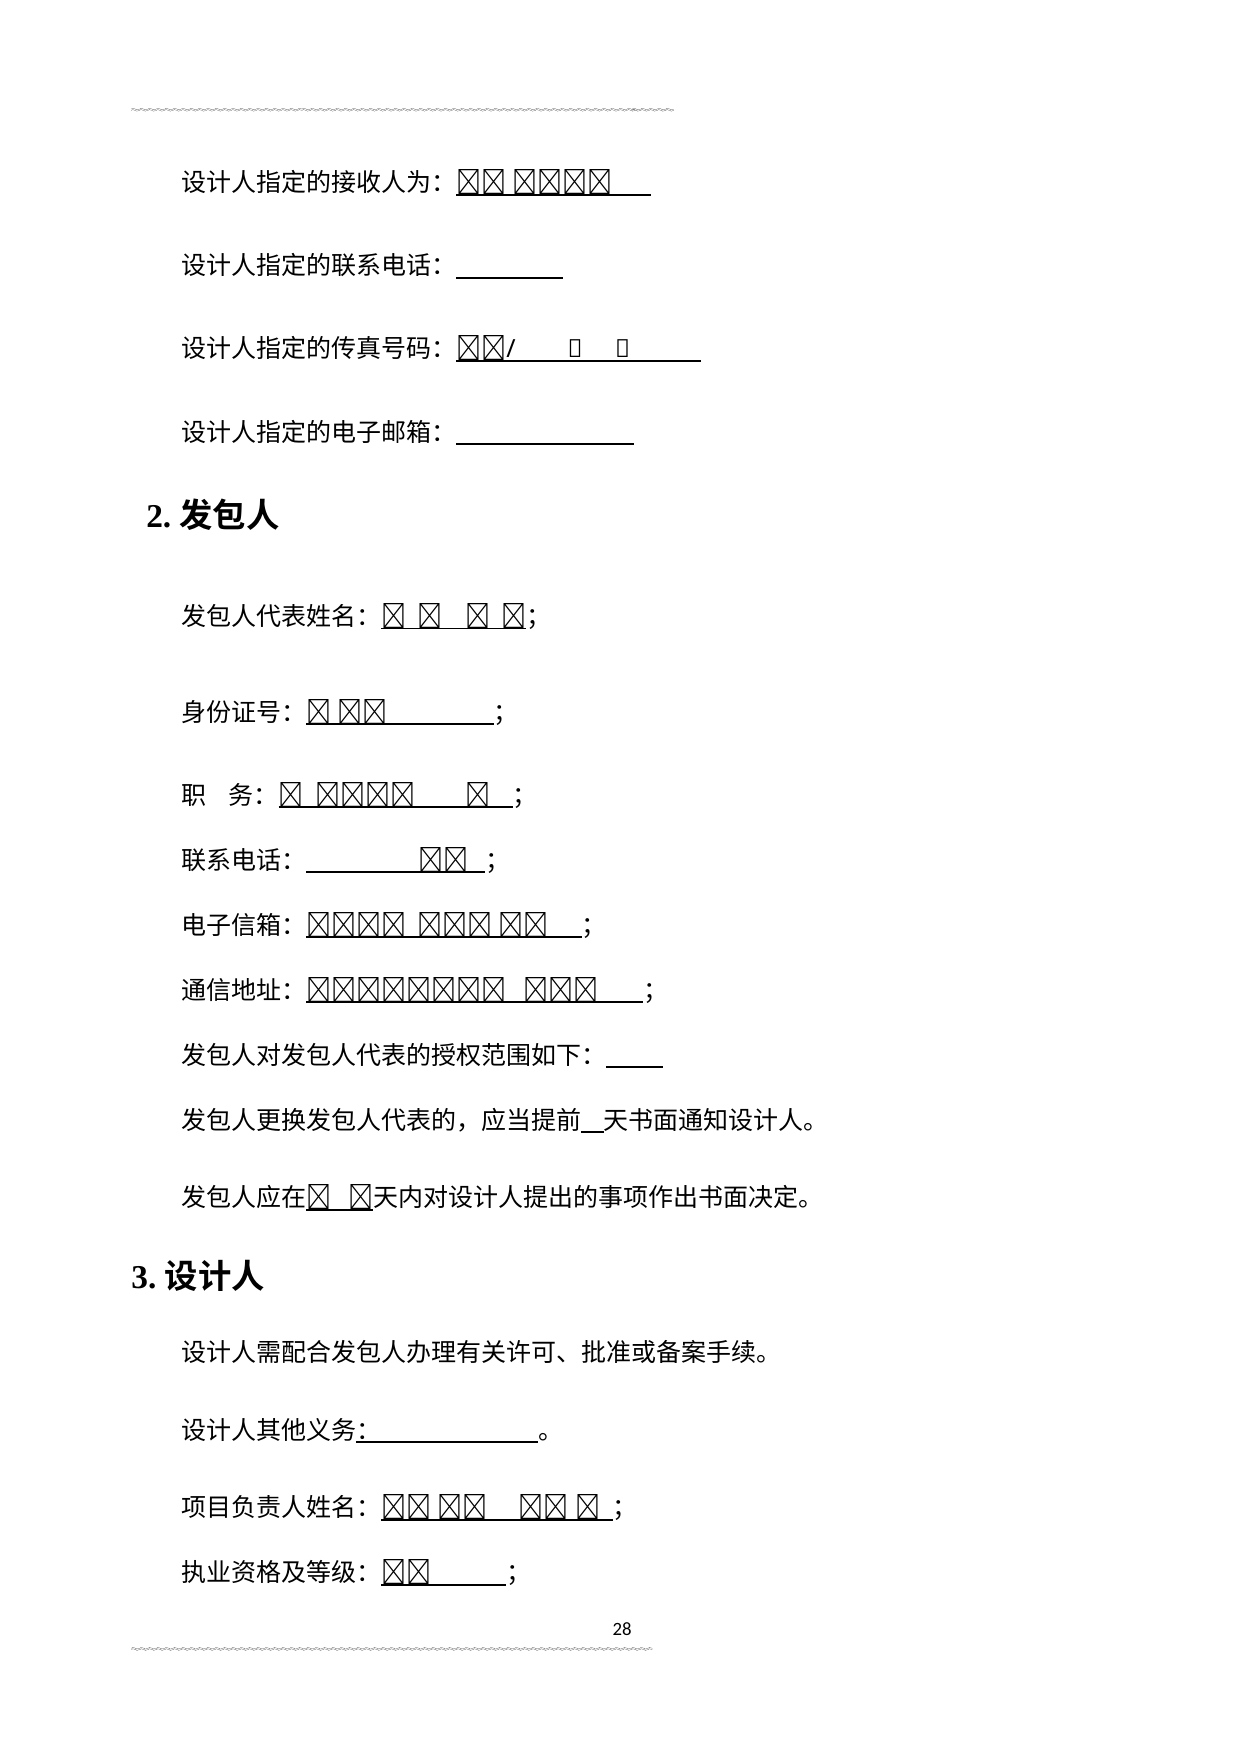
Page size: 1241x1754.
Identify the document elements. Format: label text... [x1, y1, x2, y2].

text 发包人应在 天内对设计人提出的事项作出书面决定。 [131, 1152, 1125, 1217]
text 执业资格及等级： ； [131, 1527, 1125, 1592]
subtitle 设计人需配合发包人办理有关许可、批准或备案手续。 [131, 1307, 1125, 1372]
subtitle 3. 设计人 [131, 1229, 1125, 1294]
text 通信地址：  ； [131, 944, 1125, 1009]
text 发包人更换发包人代表的，应当提前 天书面通知设计人。 [131, 1074, 1125, 1139]
text 设计人指定的电子邮箱： [131, 386, 1125, 451]
text 联系电话：  ； [131, 814, 1125, 879]
text 设计人指定的传真号码：/   [131, 303, 1125, 368]
text 项目负责人姓名：    ； [131, 1462, 1125, 1527]
text 设计人其他义务： 。 [131, 1384, 1125, 1449]
text 发包人对发包人代表的授权范围如下： [131, 1009, 1125, 1074]
text 职 务：   ； [131, 749, 1125, 814]
text 设计人指定的联系电话： [131, 219, 1125, 284]
text 身份证号：  ； [131, 666, 1125, 731]
text 电子信箱：   ； [131, 879, 1125, 944]
text 发包人代表姓名：   ； [131, 571, 1125, 636]
text 设计人指定的接收人为：  [131, 136, 1125, 201]
text 2. 发包人 [131, 469, 1125, 534]
